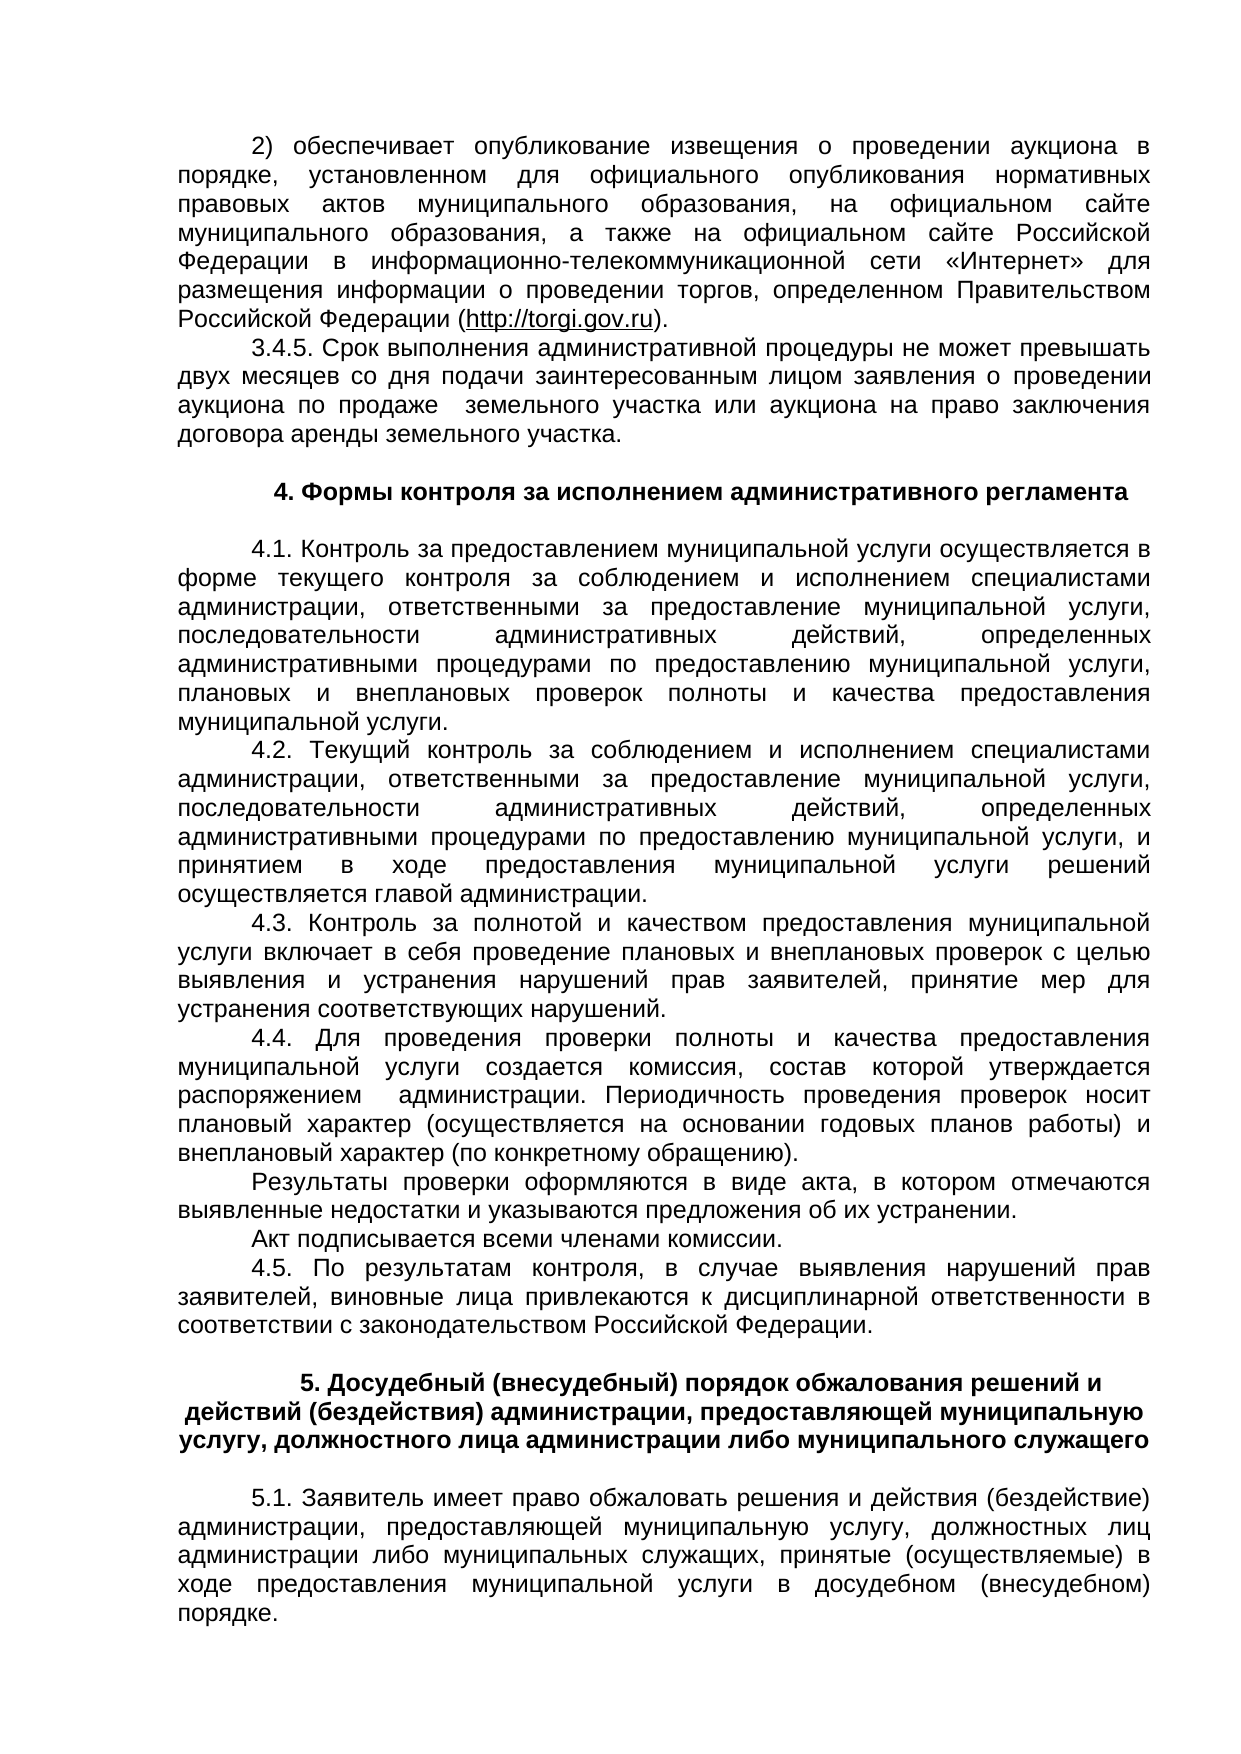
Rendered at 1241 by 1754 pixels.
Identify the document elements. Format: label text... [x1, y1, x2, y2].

text 5.1. Заявитель имеет право обжаловать решения и действия (бездействие) администрации, предоставляющей муниципальную услугу, должностных лиц администрации либо муниципальных служащих, принятые (осуществляемые) в ходе предоставления муниципальной услуги в досудебном (внесудебном) порядке. [177, 1483, 1152, 1627]
text Результаты проверки оформляются в виде акта, в котором отмечаются выявленные недостатки и указываются предложения об их устранении. [177, 1167, 1152, 1224]
text 3.4.5. Срок выполнения административной процедуры не может превышать двух месяцев со дня подачи заинтересованным лицом заявления о проведении аукциона по продаже земельного участка или аукциона на право заключения договора аренды земельного участка. [177, 332, 1152, 447]
text 2) обеспечивает опубликование извещения о проведении аукциона в порядке, установленном для официального опубликования нормативных правовых актов муниципального образования, на официальном сайте муниципального образования, а также на официальном сайте Российской Федерации в информационно-телекоммуникационной сети «Интернет» для размещения информации о проведении торгов, определенном Правительством Российской Федерации (http://torgi.gov.ru). [177, 131, 1152, 332]
text 4.5. По результатам контроля, в случае выявления нарушений прав заявителей, виновные лица привлекаются к дисциплинарной ответственности в соответствии с законодательством Российской Федерации. [177, 1253, 1152, 1339]
text 4.1. Контроль за предоставлением муниципальной услуги осуществляется в форме текущего контроля за соблюдением и исполнением специалистами администрации, ответственными за предоставление муниципальной услуги, последовательности административных действий, определенных административными процедурами по предоставлению муниципальной услуги, плановых и внеплановых проверок полноты и качества предоставления муниципальной услуги. [177, 534, 1152, 735]
text 4.4. Для проведения проверки полноты и качества предоставления муниципальной услуги создается комиссия, состав которой утверждается распоряжением администрации. Периодичность проведения проверок носит плановый характер (осуществляется на основании годовых планов работы) и внеплановый характер (по конкретному обращению). [177, 1023, 1152, 1167]
text 4.2. Текущий контроль за соблюдением и исполнением специалистами администрации, ответственными за предоставление муниципальной услуги, последовательности административных действий, определенных административными процедурами по предоставлению муниципальной услуги, и принятием в ходе предоставления муниципальной услуги решений осуществляется главой администрации. [177, 735, 1152, 908]
text 5. Досудебный (внесудебный) порядок обжалования решений и действий (бездействия) администрации, предоставляющей муниципальную услугу, должностного лица администрации либо муниципального служащего [177, 1368, 1152, 1454]
text Акт подписывается всеми членами комиссии. [177, 1224, 1152, 1253]
text 4. Формы контроля за исполнением административного регламента [177, 477, 1152, 505]
text 4.3. Контроль за полнотой и качеством предоставления муниципальной услуги включает в себя проведение плановых и внеплановых проверок с целью выявления и устранения нарушений прав заявителей, принятие мер для устранения соответствующих нарушений. [177, 908, 1152, 1023]
